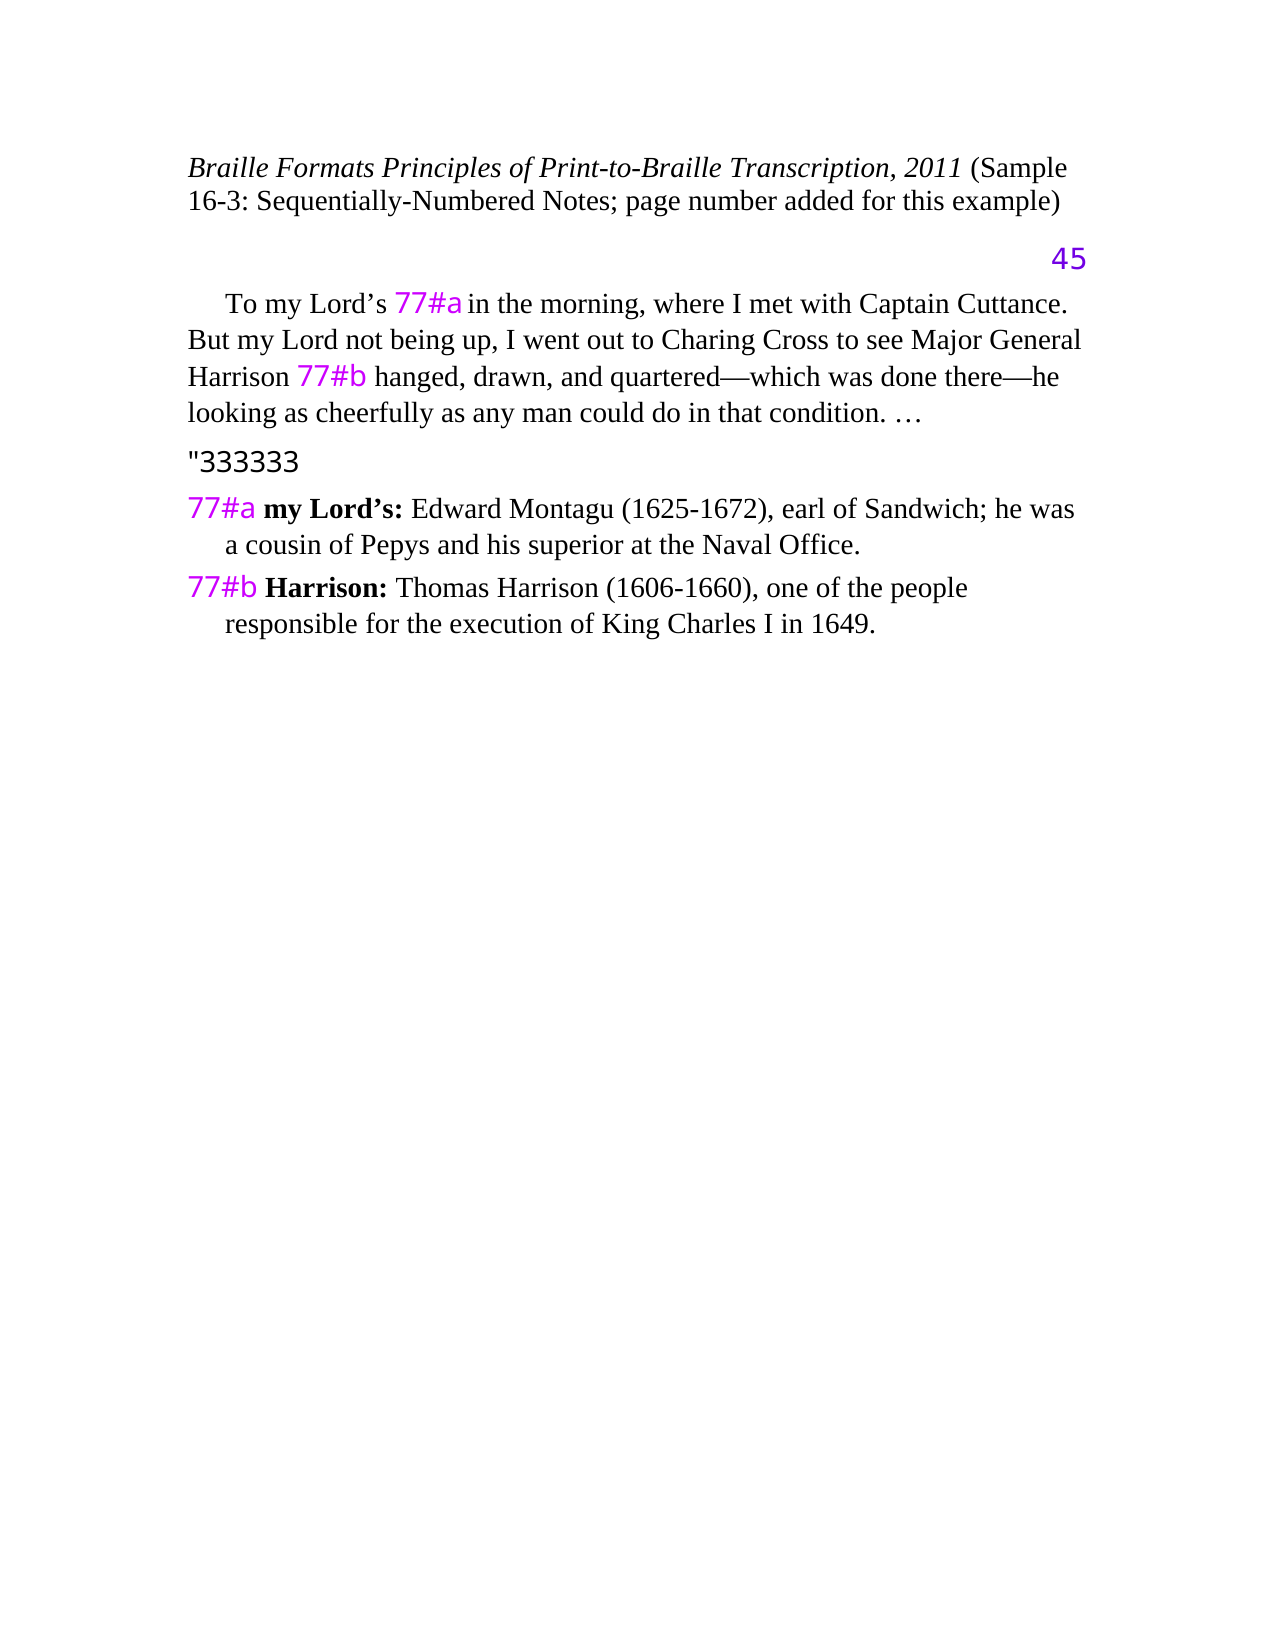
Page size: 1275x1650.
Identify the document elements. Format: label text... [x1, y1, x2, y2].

text "333333 [187, 441, 1087, 481]
text 77#a my Lord’s: Edward Montagu (1625-1672), earl of Sandwich; he was a cousin of Pepys and his superior at the Naval Office. [187, 487, 1087, 560]
text 45 [187, 242, 1087, 276]
text Braille Formats Principles of Print-to-Braille Transcription, 2011 (Sample 16-3: Sequentially-Numbered Notes; page number added for this example) [187, 150, 1087, 217]
text 77#b Harrison: Thomas Harrison (1606-1660), one of the people responsible for the execution of King Charles I in 1649. [187, 567, 1087, 640]
text To my Lord’s 77#a in the morning, where I met with Captain Cuttance. But my Lord not being up, I went out to Charing Cross to see Major General Harrison 77#b hanged, drawn, and quartered—which was done there—he looking as cheerfully as any man could do in that condition. … [187, 282, 1087, 429]
